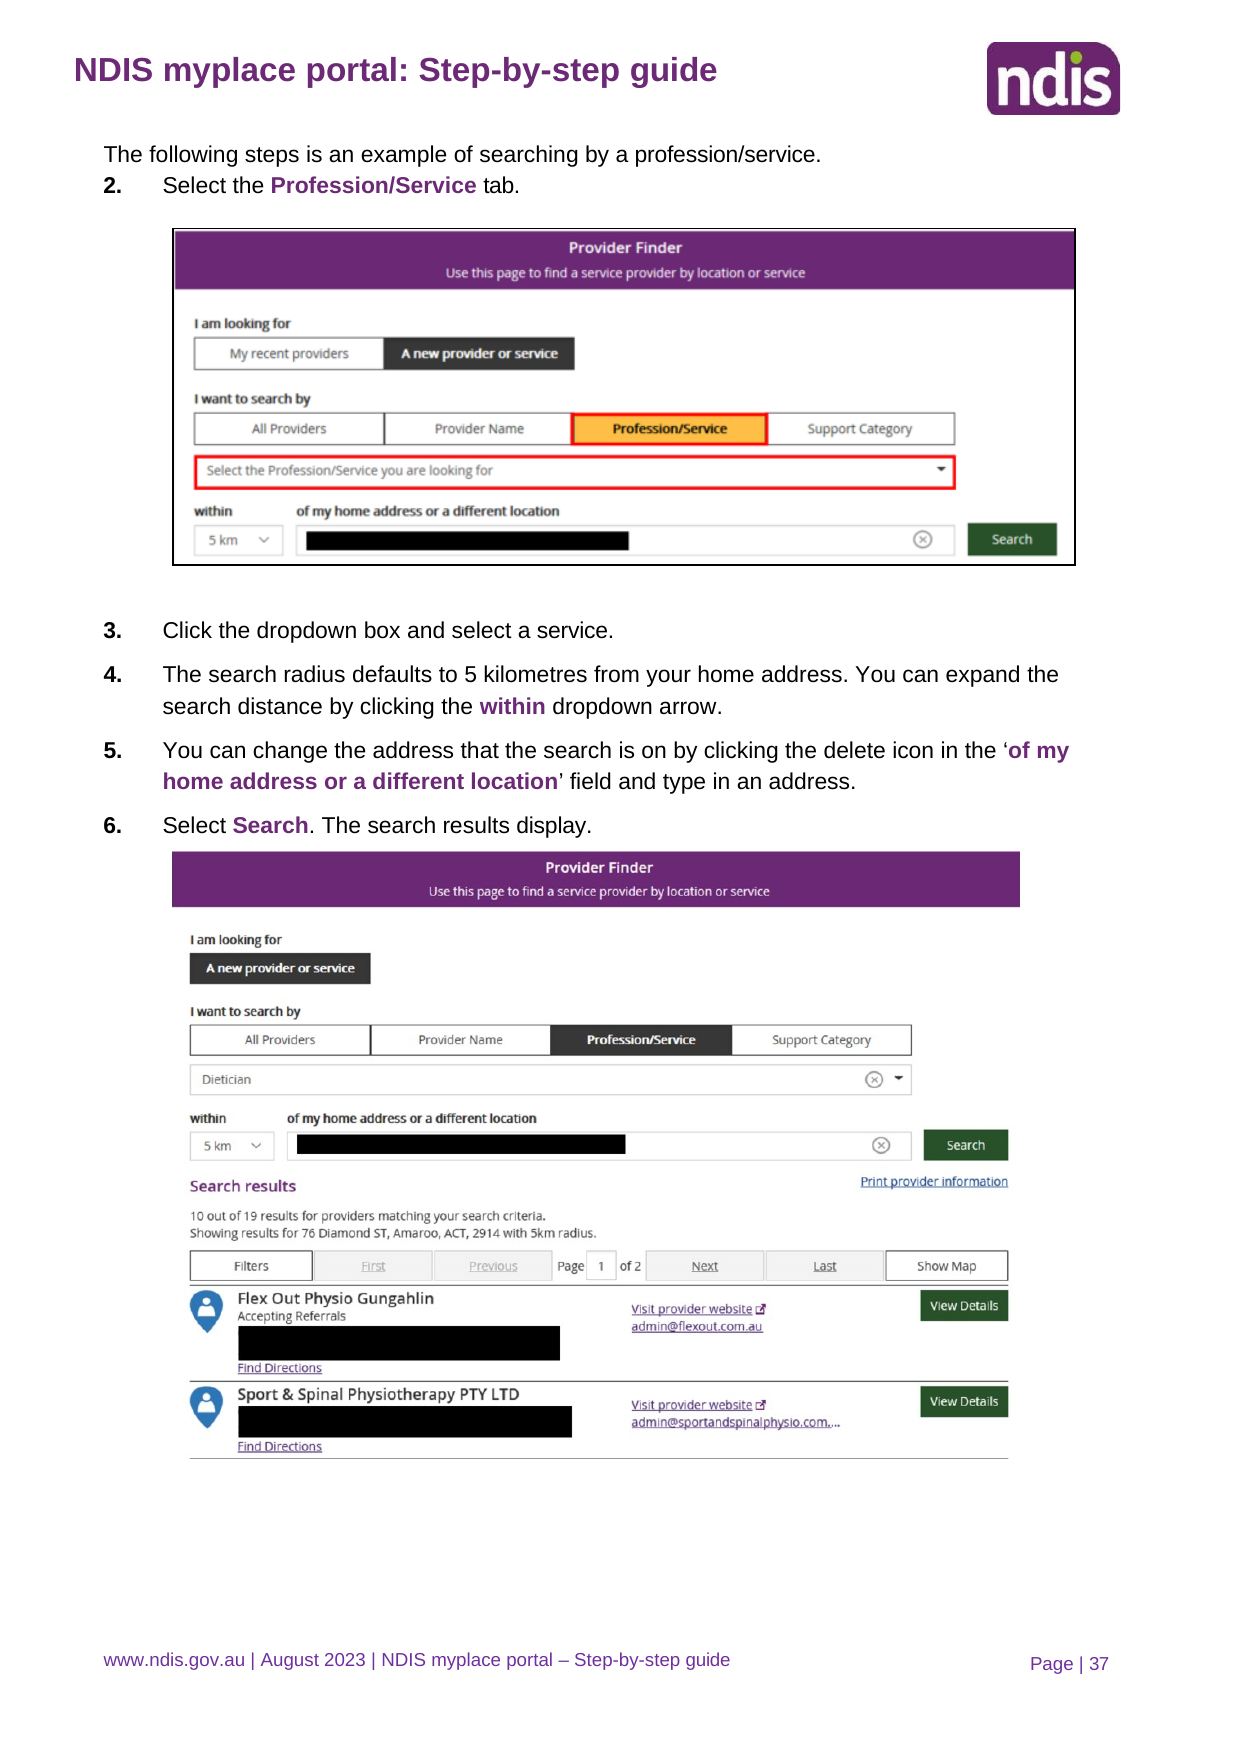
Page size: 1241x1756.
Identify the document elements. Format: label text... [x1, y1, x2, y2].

picture [174, 229, 1074, 564]
picture [987, 42, 1121, 115]
list Select Search. The search results display. [103, 812, 1136, 839]
list Select the Profession/Service tab. [103, 172, 1136, 199]
list The search radius defaults to 5 kilometres from your home address. You can expand the search distance by clicking the within dropdown arrow. [103, 661, 1060, 719]
list Click the dropdown box and select a service. [103, 617, 1136, 644]
list You can change the address that the search is on by clicking the delete icon in the ‘of my home address or a different location’ field and type in an address. [103, 737, 1071, 795]
picture [172, 851, 1020, 1459]
text The following steps is an example of searching by a profession/service. [103, 141, 1136, 167]
